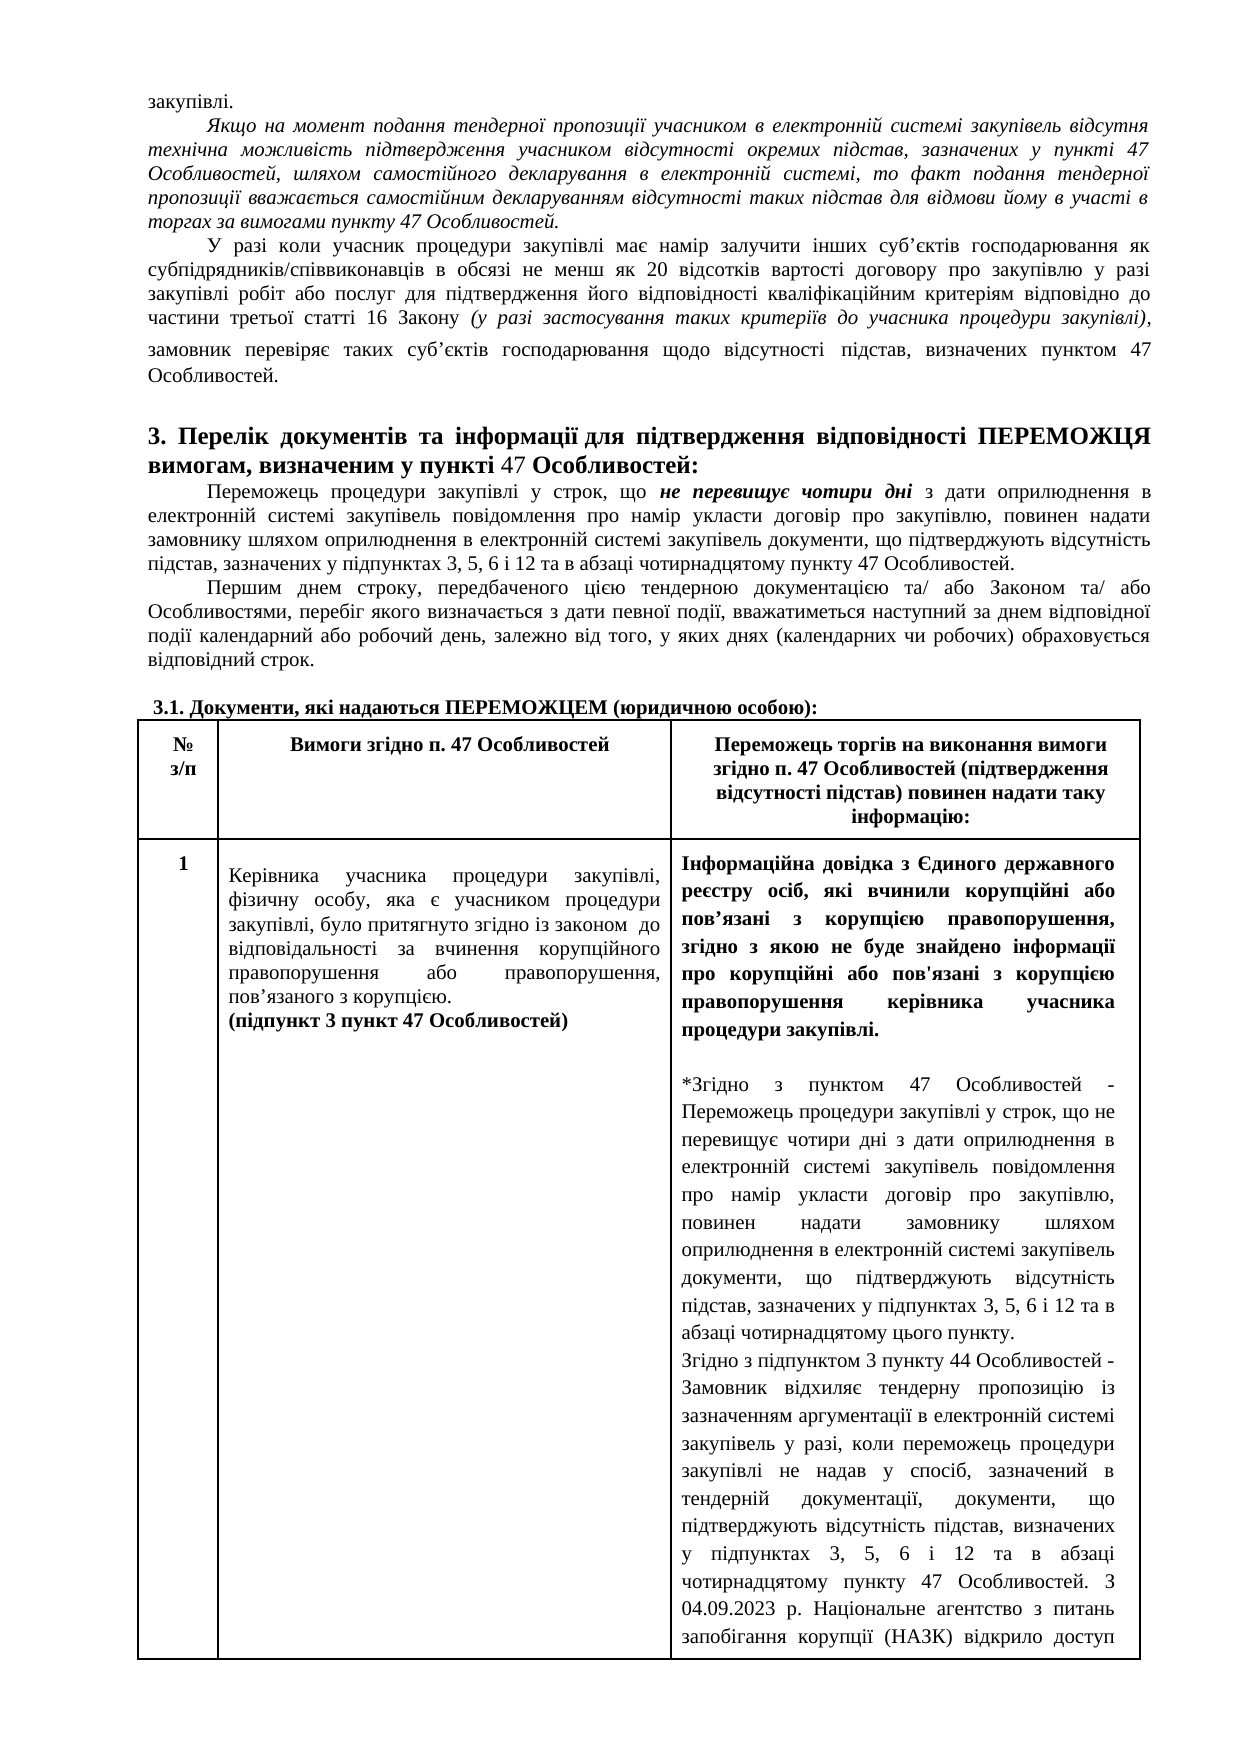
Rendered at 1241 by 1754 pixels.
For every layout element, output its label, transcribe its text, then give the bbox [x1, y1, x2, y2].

table_header Вимоги згідно п. 47 Особливостей [219, 721, 670, 838]
text Першим днем строку, передбаченого цією тендерною документацією та/ або Законом та/ або Особливостями, перебіг якого визначається з дати певної події, вважатиметься наступний за днем відповідної події календарний або робочий день, залежно від того, у яких днях (календарних чи робочих) обраховується відповідний строк. [148, 575, 1152, 671]
text Переможець процедури закупівлі у строк, що не перевищує чотири дні з дати оприлюднення в електронній системі закупівель повідомлення про намір укласти договір про закупівлю, повинен надати замовнику шляхом оприлюднення в електронній системі закупівель документи, що підтверджують відсутність підстав, зазначених у підпунктах 3, 5, 6 і 12 та в абзаці чотирнадцятому пункту 47 Особливостей. [148, 478, 1152, 575]
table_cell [219, 840, 670, 1658]
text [148, 88, 1152, 113]
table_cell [672, 840, 1139, 1658]
text Якщо на момент подання тендерної пропозиції учасником в електронній системі закупівель відсутня технічна можливість підтвердження учасником відсутності окремих підстав, зазначених у пункті 47 Особливостей, шляхом самостійного декларування в електронній системі, то факт подання тендерної пропозиції вважається самостійним декларуванням відсутності таких підстав для відмови йому в участі в торгах за вимогами пункту 47 Особливостей. [148, 113, 1152, 233]
text У разі коли учасник процедури закупівлі має намір залучити інших суб’єктів господарювання як субпідрядників/співвиконавців в обсязі не менш як 20 відсотків вартості договору про закупівлю у разі закупівлі робіт або послуг для підтвердження його відповідності кваліфікаційним критеріям відповідно до частини третьої статті 16 Закону (у разі застосування таких критеріїв до учасника процедури закупівлі), замовник перевіряє таких суб’єктів господарювання щодо відсутності підстав, визначених пунктом 47 Особливостей. [148, 233, 1152, 387]
text 3. Перелік документів та інформації для підтвердження відповідності ПЕРЕМОЖЦЯ вимогам, визначеним у пункті 47 Особливостей: [148, 421, 1152, 478]
text 3.1. Документи, які надаються ПЕРЕМОЖЦЕМ (юридичною особою): [148, 695, 1152, 719]
table_header Переможець торгів на виконання вимоги згідно п. 47 Особливостей (підтвердження відсутності підстав) повинен надати таку інформацію: [672, 721, 1139, 838]
table_cell 1 [139, 840, 217, 1658]
table_header № з/п [139, 721, 217, 838]
